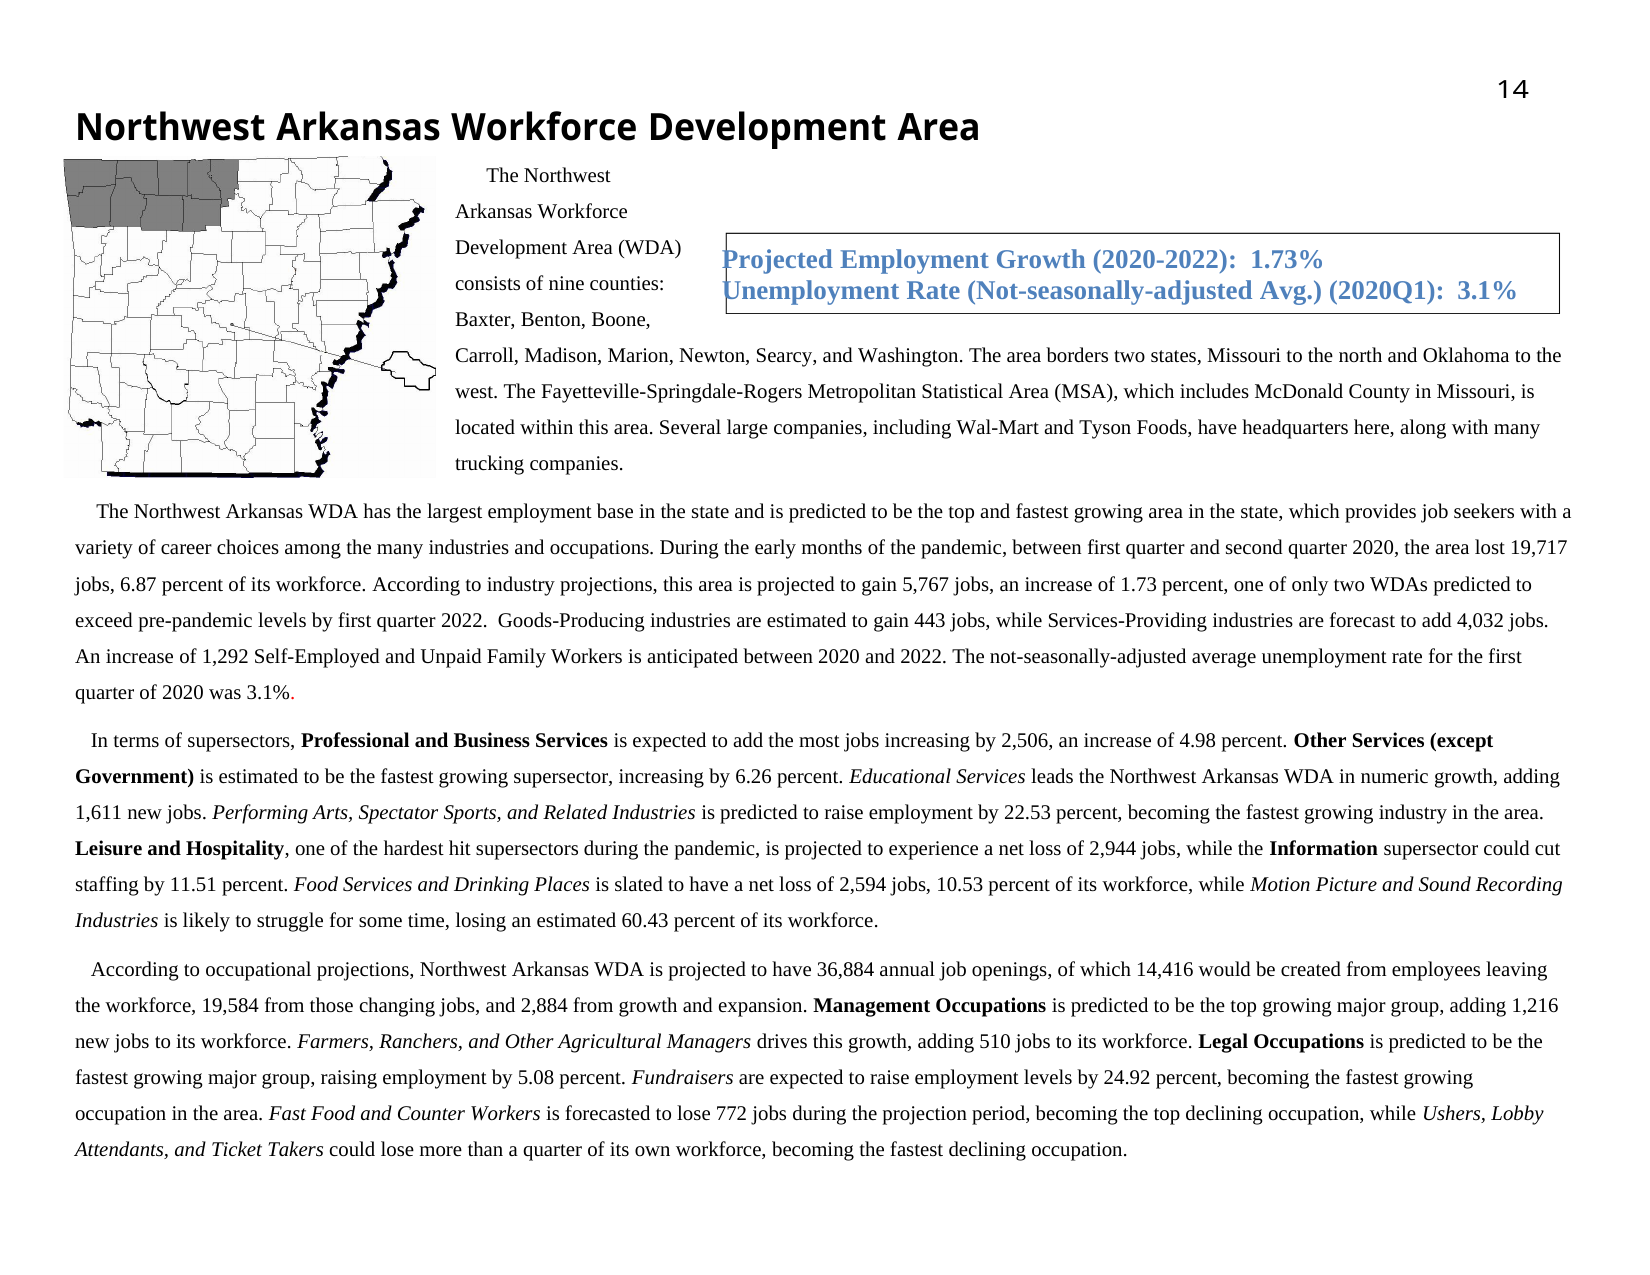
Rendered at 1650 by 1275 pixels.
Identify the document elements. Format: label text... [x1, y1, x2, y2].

text An increase of 1,292 Self-Employed and Unpaid Family Workers is anticipated between 2020 and 2022. The not-seasonally-adjusted average unemployment rate for the first quarter of 2020 was 3.1%. [75, 644, 1542, 704]
subtitle Northwest Arkansas Workforce Development Area [75, 104, 1625, 149]
text 14 [35, 74, 1528, 104]
text The Northwest Arkansas Workforce Development Area (WDA) consists of nine counties: Baxter, Benton, Boone, [455, 162, 683, 331]
text According to occupational projections, Northwest Arkansas WDA is projected to have 36,884 annual job openings, of which 14,416 would be created from employees leaving the workforce, 19,584 from those changing jobs, and 2,884 from growth and expansion. Management Occupations is predicted to be the top growing major group, adding 1,216 new jobs to its workforce. Farmers, Ranchers, and Other Agricultural Managers drives this growth, adding 510 jobs to its workforce. Legal Occupations is predicted to be the fastest growing major group, raising employment by 5.08 percent. Fundraisers are expected to raise employment levels by 24.92 percent, becoming the fastest growing occupation in the area. Fast Food and Counter Workers is forecasted to lose 772 jobs during the projection period, becoming the top declining occupation, while Ushers, Lobby Attendants, and Ticket Takers could lose more than a quarter of its own workforce, becoming the fastest declining occupation. [75, 957, 1563, 1161]
text In terms of supersectors, Professional and Business Services is expected to add the most jobs increasing by 2,506, an increase of 4.98 percent. Other Services (except Government) is estimated to be the fastest growing supersector, increasing by 6.26 percent. Educational Services leads the Northwest Arkansas WDA in numeric growth, adding 1,611 new jobs. Performing Arts, Spectator Sports, and Related Industries is predicted to raise employment by 22.53 percent, becoming the fastest growing industry in the area. Leisure and Hospitality, one of the hardest hit supersectors during the pandemic, is projected to experience a net loss of 2,944 jobs, while the Information supersector could cut staffing by 11.51 percent. Food Services and Drinking Places is slated to have a net loss of 2,594 jobs, 10.53 percent of its workforce, while Motion Picture and Sound Recording Industries is likely to struggle for some time, losing an estimated 60.43 percent of its workforce. [75, 728, 1574, 932]
picture [63, 156, 436, 478]
text Carroll, Madison, Marion, Newton, Searcy, and Washington. The area borders two states, Missouri to the north and Oklahoma to the west. The Fayetteville-Springdale-Rogers Metropolitan Statistical Area (MSA), which includes McDonald County in Missouri, is located within this area. Several large companies, including Wal-Mart and Tyson Foods, have headquarters here, along with many trucking companies. [455, 343, 1564, 475]
picture [710, 232, 1575, 314]
text The Northwest Arkansas WDA has the largest employment base in the state and is predicted to be the top and fastest growing area in the state, which provides job seekers with a variety of career choices among the many industries and occupations. During the early months of the pandemic, between first quarter and second quarter 2020, the area lost 19,717 jobs, 6.87 percent of its workforce. According to industry projections, this area is projected to gain 5,767 jobs, an increase of 1.73 percent, one of only two WDAs predicted to exceed pre-pandemic levels by first quarter 2022. Goods-Producing industries are estimated to gain 443 jobs, while Services-Providing industries are forecast to add 4,032 jobs. [75, 499, 1574, 632]
